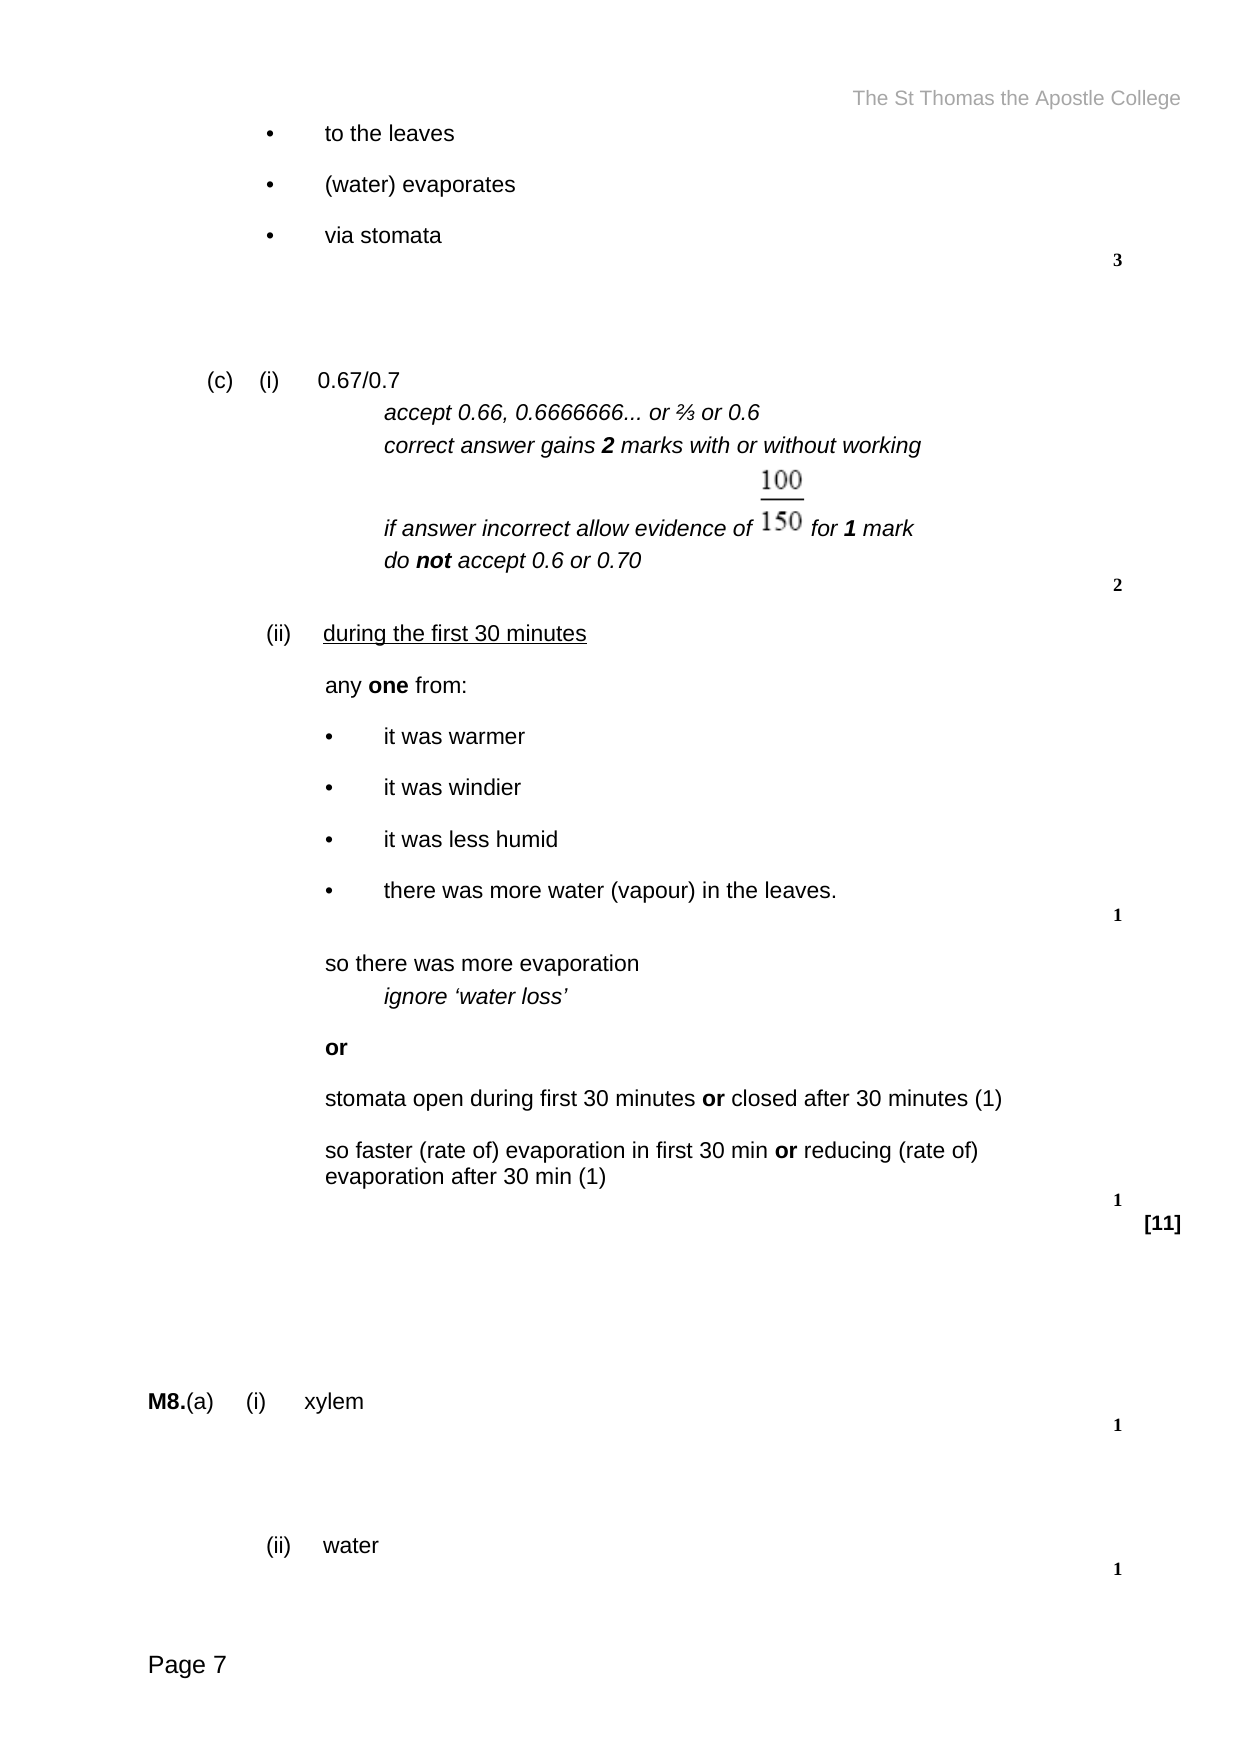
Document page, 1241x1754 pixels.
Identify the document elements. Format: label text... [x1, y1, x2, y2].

text • via stomata [266, 222, 1063, 249]
text any one from: [325, 672, 1063, 698]
text 3 [148, 249, 1122, 270]
text • to the leaves [266, 120, 1063, 146]
text accept 0.66, 0.6666666... or ⅔ or 0.6 [384, 399, 1004, 426]
text ignore ‘water loss’ [384, 983, 1004, 1009]
text so faster (rate of) evaporation in first 30 min or reducing (rate of) evaporation after 30 min (1) [325, 1137, 1063, 1189]
text 1 [148, 1189, 1122, 1211]
text • it was windier [325, 774, 1063, 801]
text 2 [148, 574, 1122, 595]
text 1 [148, 1414, 1122, 1436]
text 1 [148, 903, 1122, 925]
text do not accept 0.6 or 0.70 [384, 547, 1004, 574]
text [11] [148, 1211, 1181, 1235]
text (ii) water [266, 1532, 1063, 1558]
text • (water) evaporates [266, 171, 1063, 197]
text stomata open during first 30 minutes or closed after 30 minutes (1) [325, 1085, 1063, 1112]
text • it was warmer [325, 723, 1063, 749]
text • it was less humid [325, 826, 1063, 852]
text (ii) during the first 30 minutes [266, 620, 1063, 647]
picture [760, 464, 805, 537]
text if answer incorrect allow evidence of for 1 mark [384, 464, 1004, 541]
text (c) (i) 0.67/0.7 [207, 367, 1063, 393]
text or [325, 1034, 1063, 1060]
text 1 [148, 1558, 1122, 1580]
text • there was more water (vapour) in the leaves. [325, 877, 1063, 903]
text M8.(a) (i) xylem [148, 1388, 1122, 1414]
text so there was more evaporation [325, 950, 1063, 976]
text correct answer gains 2 marks with or without working [384, 432, 1004, 458]
